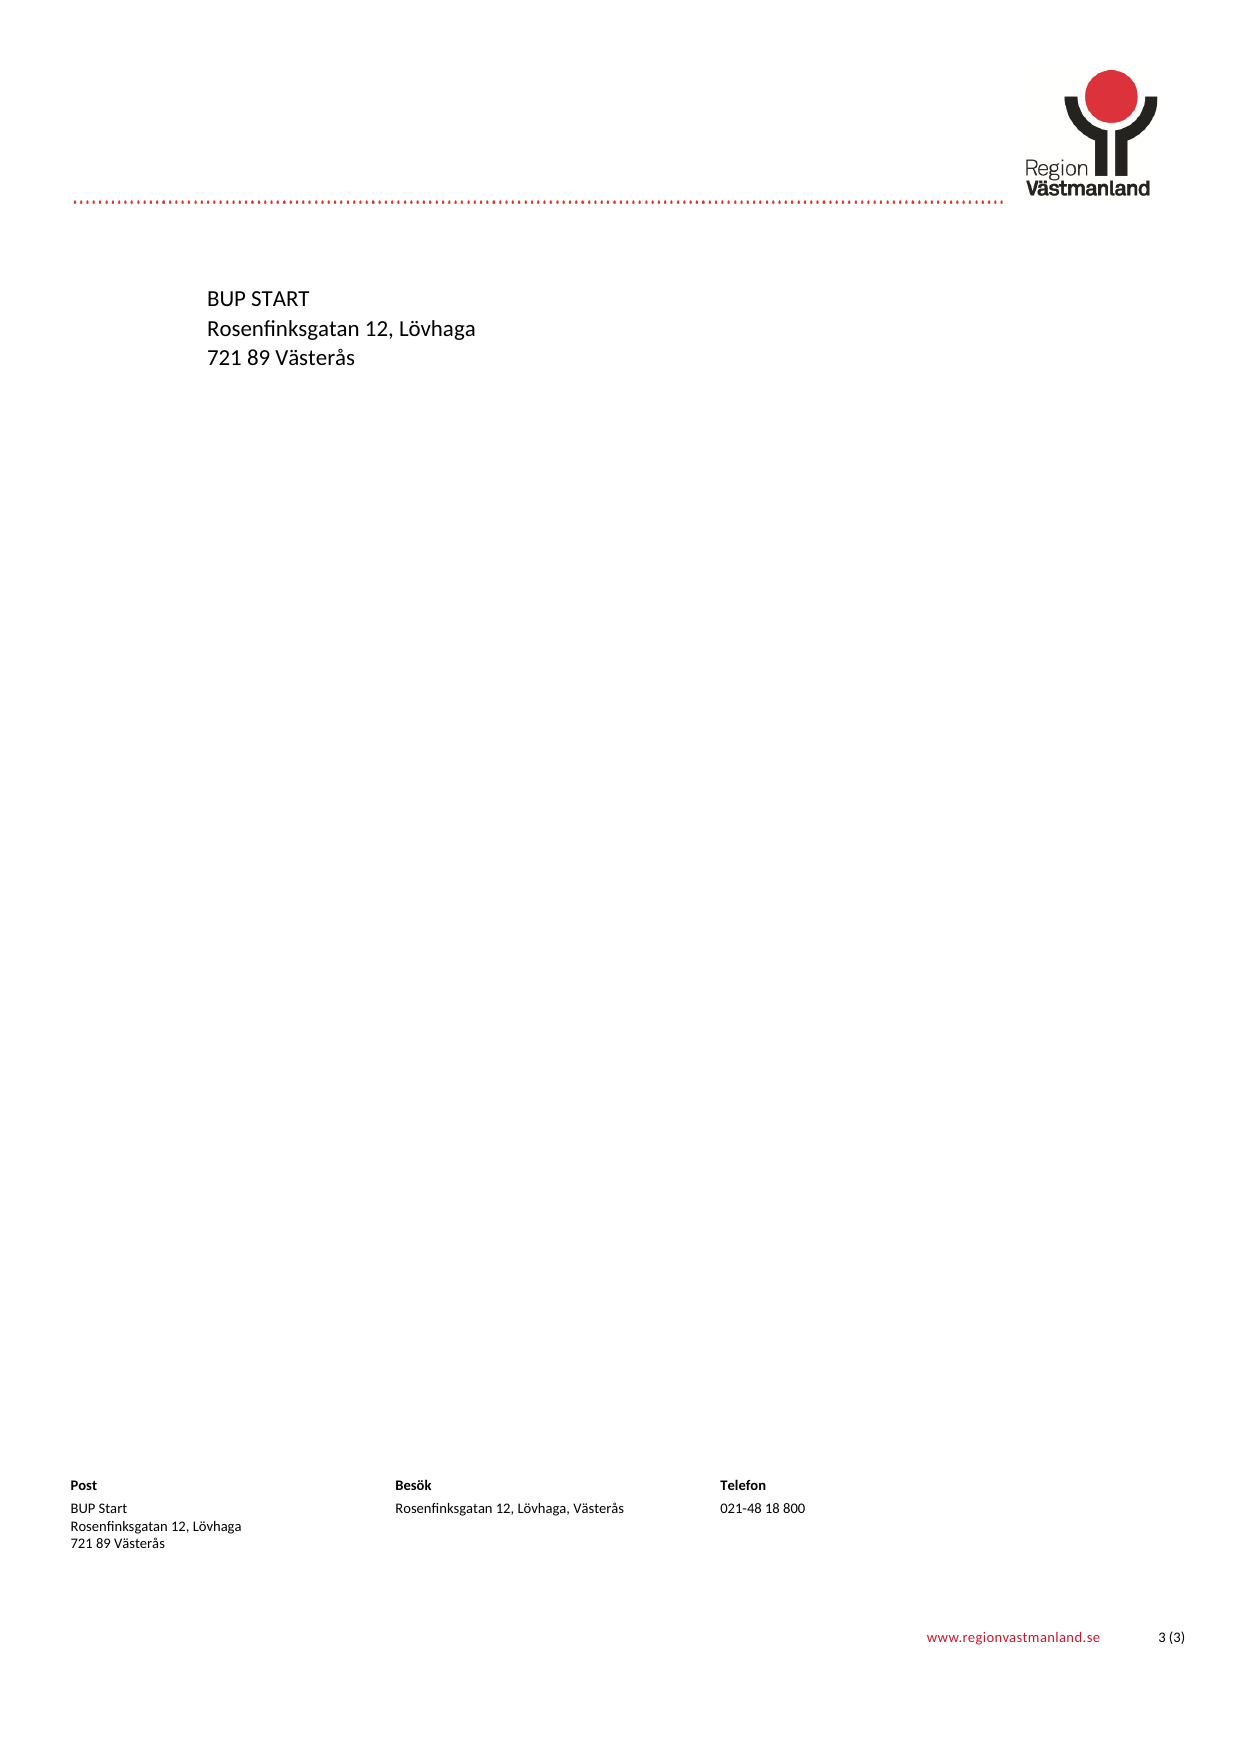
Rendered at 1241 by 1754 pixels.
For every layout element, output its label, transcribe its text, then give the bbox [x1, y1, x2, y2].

text BUP START [207, 283, 1033, 313]
picture [1026, 70, 1158, 196]
text 721 89 Västerås [207, 342, 1033, 371]
text Rosenfinksgatan 12, Lövhaga [207, 313, 1033, 342]
picture [73, 200, 1004, 204]
